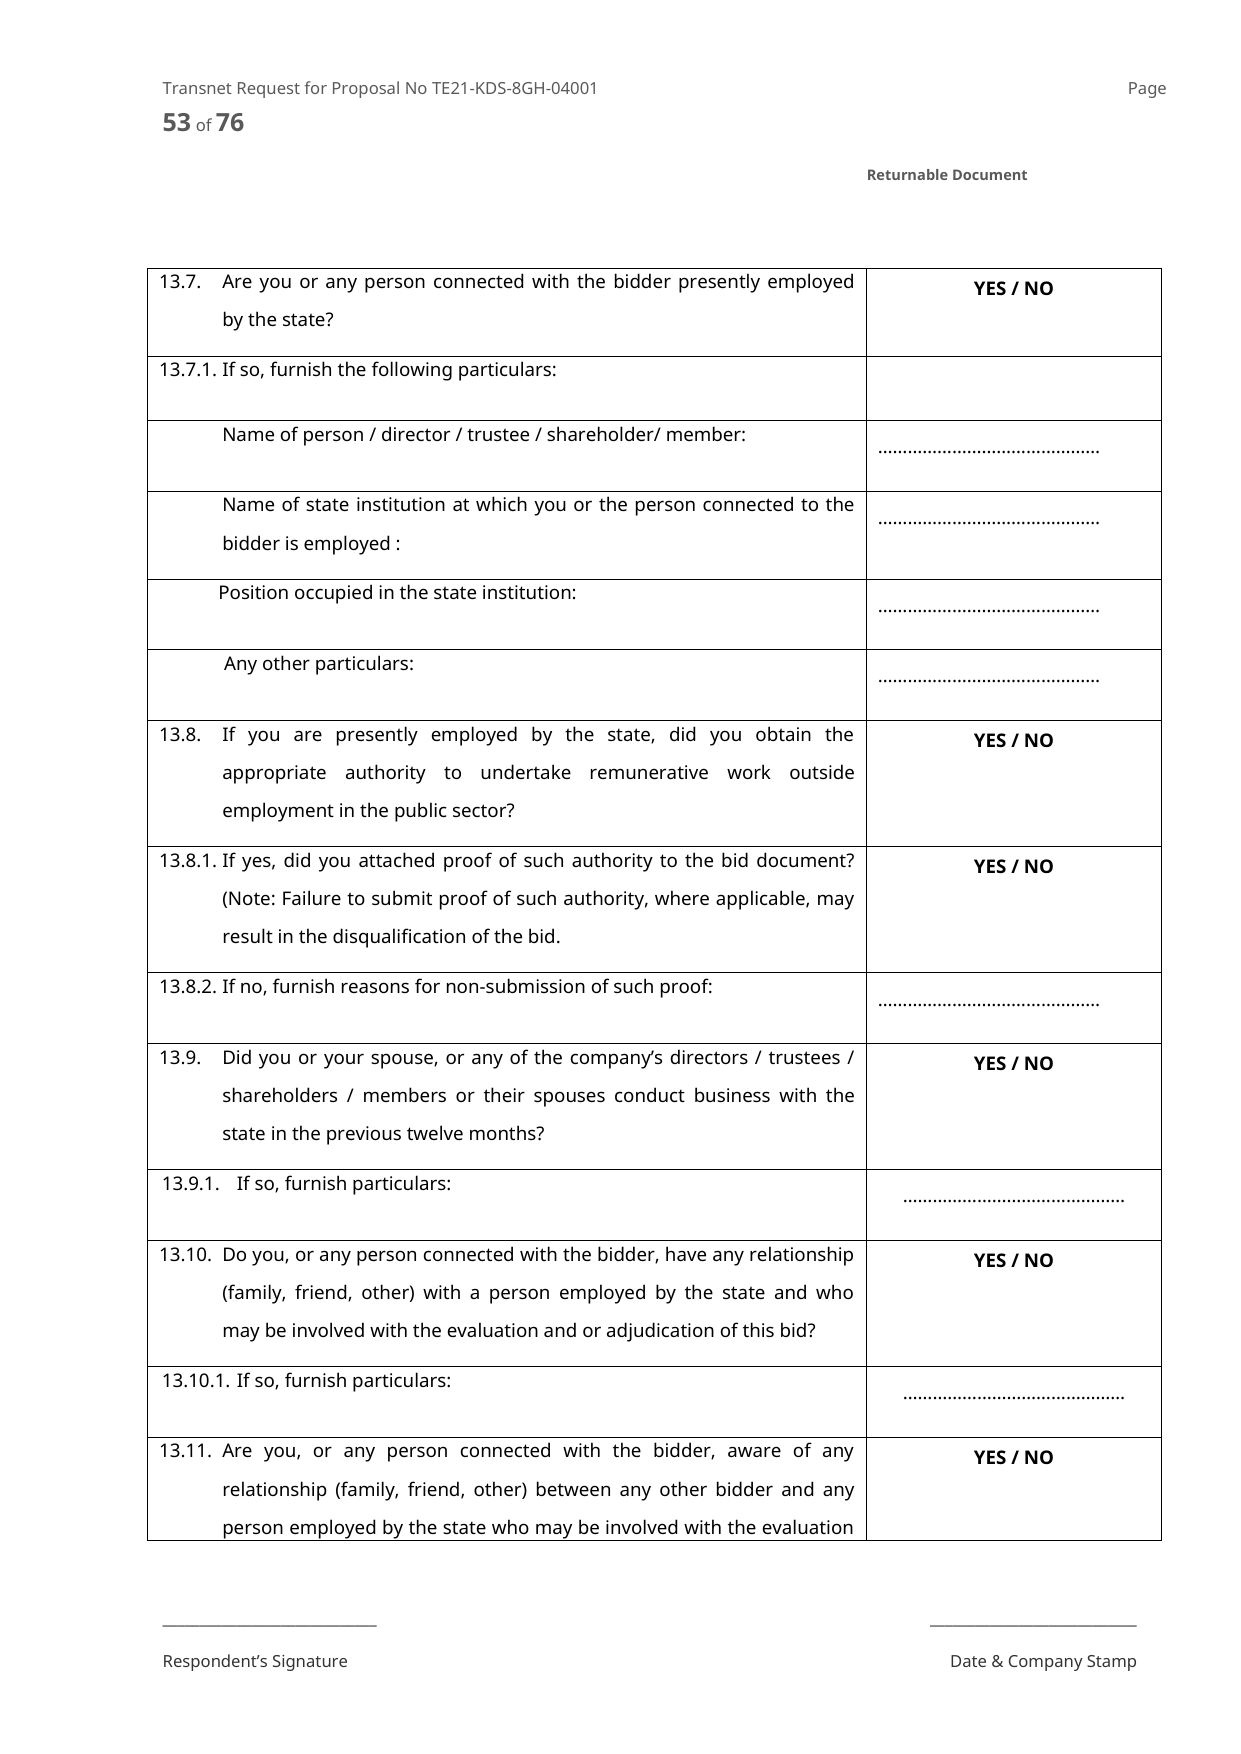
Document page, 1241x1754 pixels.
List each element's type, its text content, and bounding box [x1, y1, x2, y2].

table_cell ……………………………………… [867, 492, 1161, 578]
table_cell Did you or your spouse, or any of the company’s directors / trustees / shareholders / members or their spouses conduct business with the state in the previous twelve months? [148, 1044, 866, 1169]
table_cell If so, furnish the following particulars: [148, 357, 866, 420]
table_cell ……………………………………… [867, 650, 1161, 720]
table_cell Any other particulars: [148, 650, 866, 720]
table_cell Name of person / director / trustee / shareholder/ member: [148, 421, 866, 491]
table_cell If so, furnish particulars: [148, 1170, 866, 1240]
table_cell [148, 1438, 866, 1540]
table_cell ……………………………………… [867, 421, 1161, 491]
table_cell Position occupied in the state institution: [148, 580, 866, 649]
table_cell If so, furnish particulars: [148, 1367, 866, 1437]
table_cell If yes, did you attached proof of such authority to the bid document? (Note: Failure to submit proof of such authority, where applicable, may result in the disqualification of the bid. [148, 847, 866, 972]
table_cell YES / NO [867, 721, 1161, 846]
table_cell ……………………………………… [867, 1170, 1161, 1240]
table_header YES / NO [867, 269, 1161, 356]
table_cell ……………………………………… [867, 973, 1161, 1043]
table_cell YES / NO [867, 847, 1161, 972]
table_cell YES / NO [867, 1044, 1161, 1169]
table_cell Name of state institution at which you or the person connected to the bidder is employed : [148, 492, 866, 578]
table_cell Do you, or any person connected with the bidder, have any relationship (family, friend, other) with a person employed by the state and who may be involved with the evaluation and or adjudication of this bid? [148, 1241, 866, 1366]
table_header Are you or any person connected with the bidder presently employed by the state? [148, 269, 866, 356]
table_cell If you are presently employed by the state, did you obtain the appropriate authority to undertake remunerative work outside employment in the public sector? [148, 721, 866, 846]
table_cell ……………………………………… [867, 580, 1161, 649]
table_cell YES / NO [867, 1438, 1161, 1540]
table_cell If no, furnish reasons for non-submission of such proof: [148, 973, 866, 1043]
table_cell [867, 357, 1161, 420]
table_cell ……………………………………… [867, 1367, 1161, 1437]
table_cell YES / NO [867, 1241, 1161, 1366]
